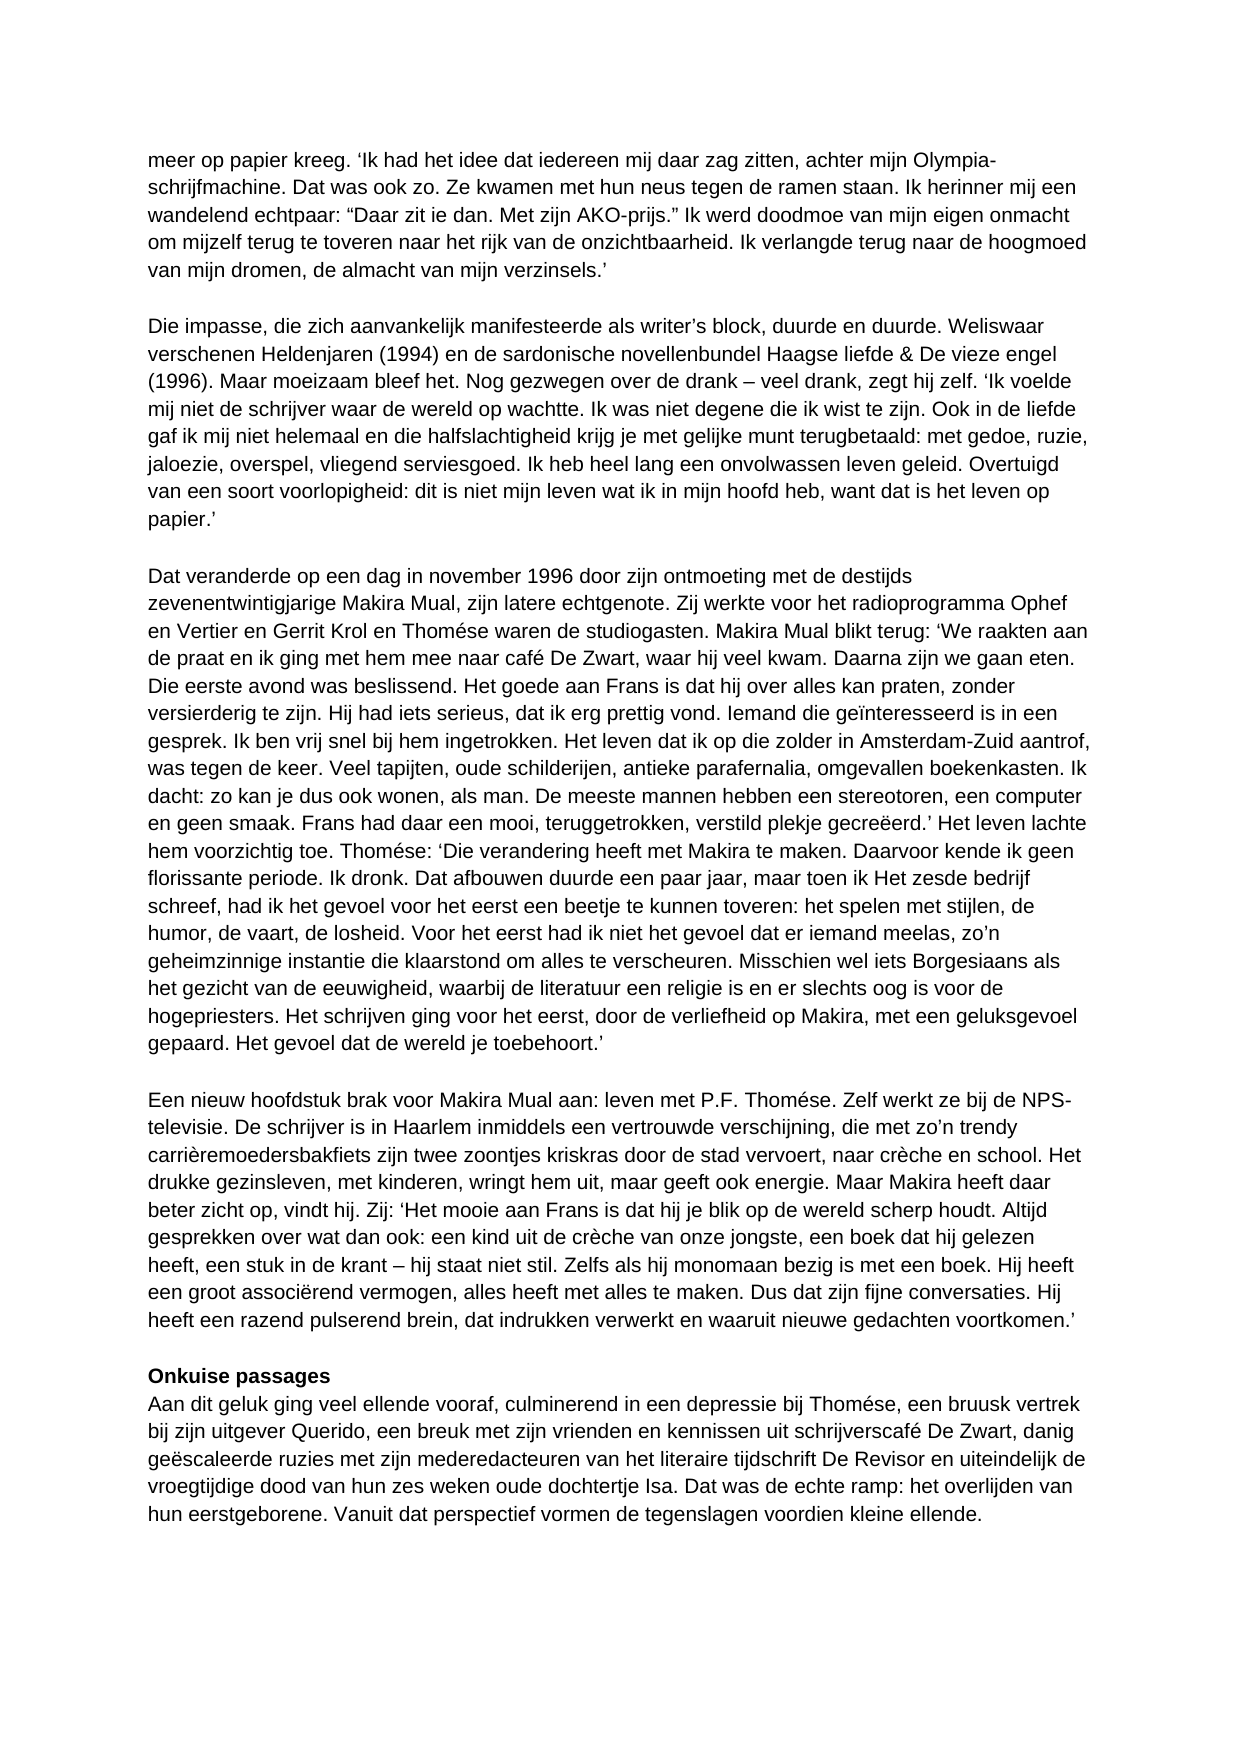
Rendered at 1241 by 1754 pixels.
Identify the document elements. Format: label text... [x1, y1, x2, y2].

text Dat veranderde op een dag in november 1996 door zijn ontmoeting met de destijds zevenentwintigjarige Makira Mual, zijn latere echtgenote. Zij werkte voor het radioprogramma Ophef en Vertier en Gerrit Krol en Thomése waren de studiogasten. Makira Mual blikt terug: ‘We raakten aan de praat en ik ging met hem mee naar café De Zwart, waar hij veel kwam. Daarna zijn we gaan eten. Die eerste avond was beslissend. Het goede aan Frans is dat hij over alles kan praten, zonder versierderig te zijn. Hij had iets serieus, dat ik erg prettig vond. Iemand die geïnteresseerd is in een gesprek. Ik ben vrij snel bij hem ingetrokken. Het leven dat ik op die zolder in Amsterdam-Zuid aantrof, was tegen de keer. Veel tapijten, oude schilderijen, antieke parafernalia, omgevallen boekenkasten. Ik dacht: zo kan je dus ook wonen, als man. De meeste mannen hebben een stereotoren, een computer en geen smaak. Frans had daar een mooi, teruggetrokken, verstild plekje gecreëerd.’ Het leven lachte hem voorzichtig toe. Thomése: ‘Die verandering heeft met Makira te maken. Daarvoor kende ik geen florissante periode. Ik dronk. Dat afbouwen duurde een paar jaar, maar toen ik Het zesde bedrijf schreef, had ik het gevoel voor het eerst een beetje te kunnen toveren: het spelen met stijlen, de humor, de vaart, de losheid. Voor het eerst had ik niet het gevoel dat er iemand meelas, zo’n geheimzinnige instantie die klaarstond om alles te verscheuren. Misschien wel iets Borgesiaans als het gezicht van de eeuwigheid, waarbij de literatuur een religie is en er slechts oog is voor de hogepriesters. Het schrijven ging voor het eerst, door de verliefheid op Makira, met een geluksgevoel gepaard. Het gevoel dat de wereld je toebehoort.’ [148, 563, 1093, 1055]
text Die impasse, die zich aanvankelijk manifesteerde als writer’s block, duurde en duurde. Weliswaar verschenen Heldenjaren (1994) en de sardonische novellenbundel Haagse liefde & De vieze engel (1996). Maar moeizaam bleef het. Nog gezwegen over de drank – veel drank, zegt hij zelf. ‘Ik voelde mij niet de schrijver waar de wereld op wachtte. Ik was niet degene die ik wist te zijn. Ook in de liefde gaf ik mij niet helemaal en die halfslachtigheid krijg je met gelijke munt terugbetaald: met gedoe, ruzie, jaloezie, overspel, vliegend serviesgoed. Ik heb heel lang een onvolwassen leven geleid. Overtuigd van een soort voorlopigheid: dit is niet mijn leven wat ik in mijn hoofd heb, want dat is het leven op papier.’ [148, 314, 1093, 531]
text Een nieuw hoofdstuk brak voor Makira Mual aan: leven met P.F. Thomése. Zelf werkt ze bij de NPS-televisie. De schrijver is in Haarlem inmiddels een vertrouwde verschijning, die met zo’n trendy carrièremoedersbakfiets zijn twee zoontjes kriskras door de stad vervoert, naar crèche en school. Het drukke gezinsleven, met kinderen, wringt hem uit, maar geeft ook energie. Maar Makira heeft daar beter zicht op, vindt hij. Zij: ‘Het mooie aan Frans is dat hij je blik op de wereld scherp houdt. Altijd gesprekken over wat dan ook: een kind uit de crèche van onze jongste, een boek dat hij gelezen heeft, een stuk in de krant – hij staat niet stil. Zelfs als hij monomaan bezig is met een boek. Hij heeft een groot associërend vermogen, alles heeft met alles te maken. Dus dat zijn fijne conversaties. Hij heeft een razend pulserend brein, dat indrukken verwerkt en waaruit nieuwe gedachten voortkomen.’ [148, 1088, 1093, 1332]
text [148, 148, 1093, 282]
text Onkuise passages Aan dit geluk ging veel ellende vooraf, culminerend in een depressie bij Thomése, een bruusk vertrek bij zijn uitgever Querido, een breuk met zijn vrienden en kennissen uit schrijverscafé De Zwart, danig geëscaleerde ruzies met zijn mederedacteuren van het literaire tijdschrift De Revisor en uiteindelijk de vroegtijdige dood van hun zes weken oude dochtertje Isa. Dat was de echte ramp: het overlijden van hun eerstgeborene. Vanuit dat perspectief vormen de tegenslagen voordien kleine ellende. [148, 1364, 1093, 1526]
